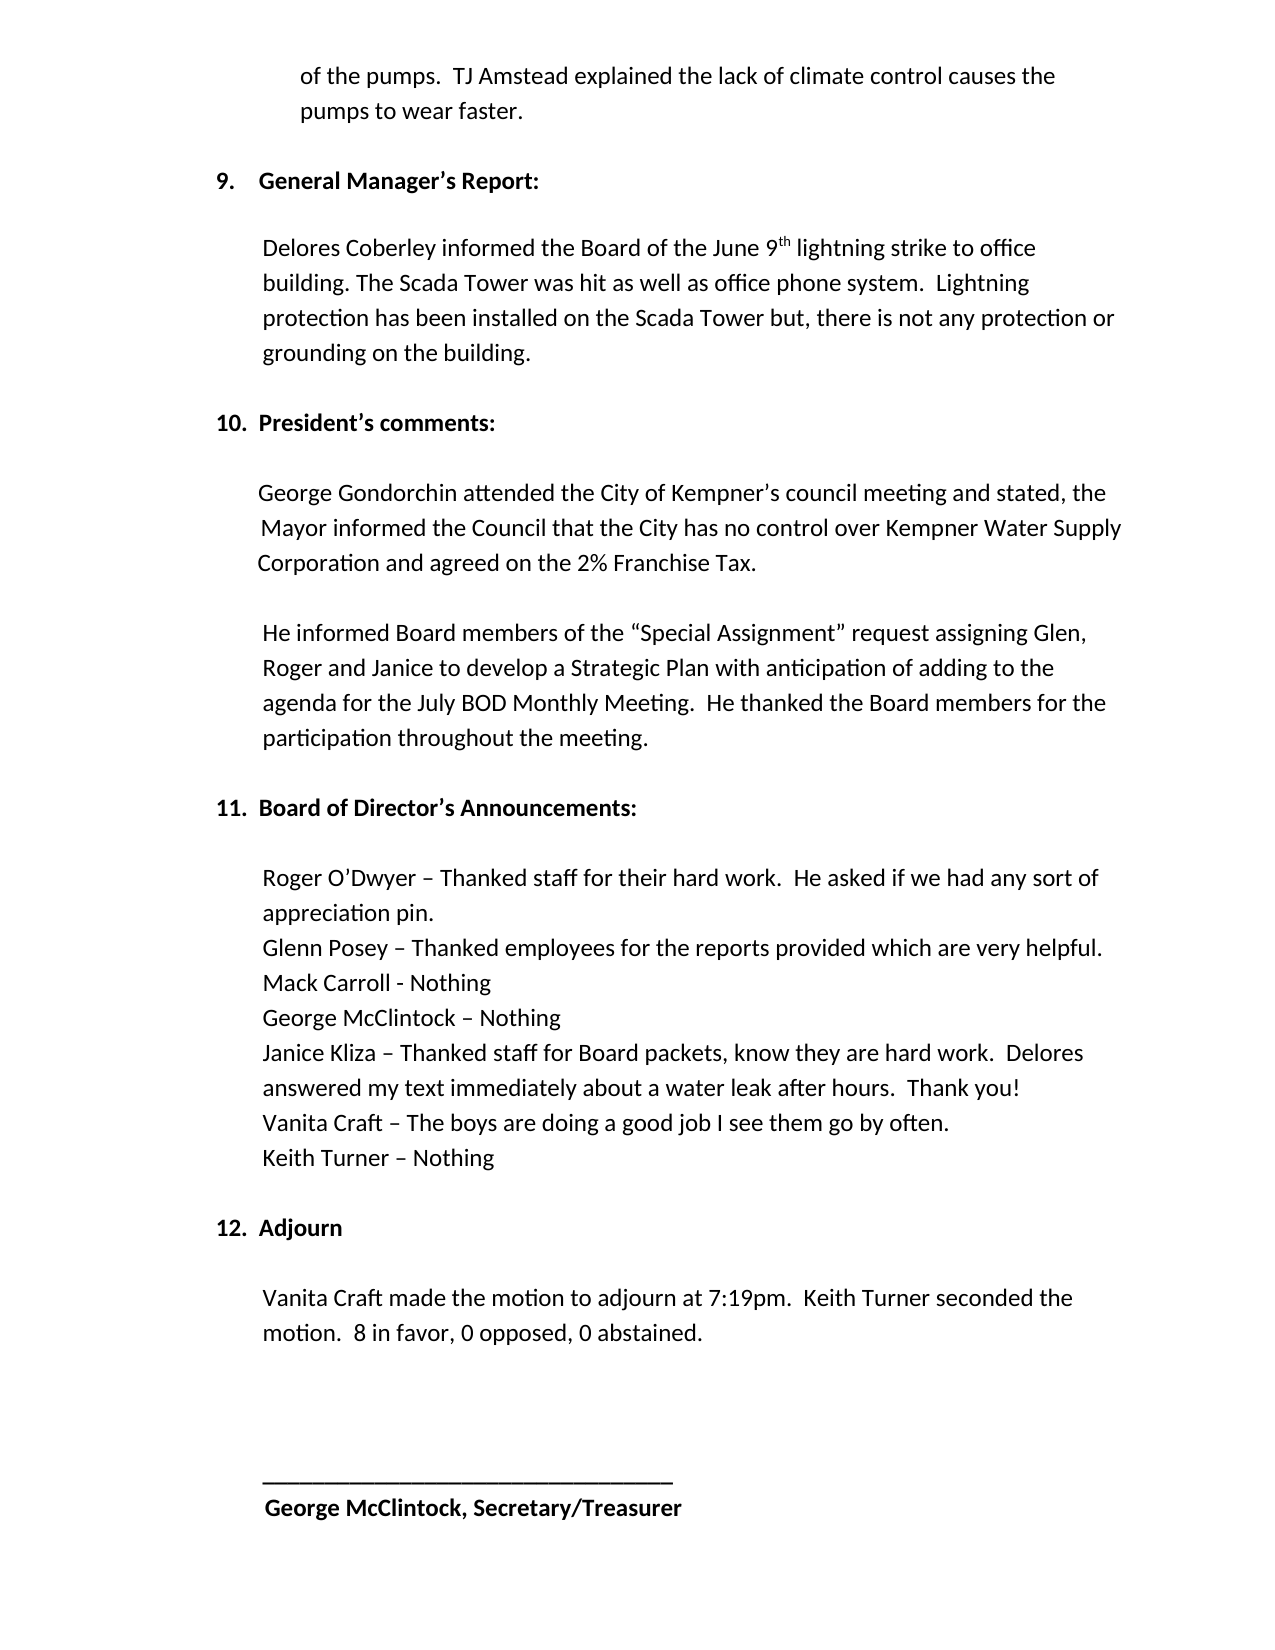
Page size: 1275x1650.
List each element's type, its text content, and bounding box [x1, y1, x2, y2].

text George Gondorchin attended the City of Kempner’s council meeting and stated, the [216, 477, 1125, 508]
list General Manager’s Report: [216, 165, 1125, 196]
list Adjourn [216, 1212, 1125, 1243]
text Mayor informed the Council that the City has no control over Kempner Water Supply [225, 512, 1125, 543]
list Vanita Craft made the motion to adjourn at 7:19pm. Keith Turner seconded the motion. 8 in favor, 0 opposed, 0 abstained. [262, 1282, 1125, 1348]
list President’s comments: [216, 407, 1125, 438]
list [262, 60, 1125, 126]
list George McClintock – Nothing [262, 1002, 1125, 1033]
list Vanita Craft – The boys are doing a good job I see them go by often. [262, 1107, 1125, 1138]
list _________________________________ [262, 1457, 1125, 1488]
list Board of Director’s Announcements: [216, 792, 1125, 823]
list Keith Turner – Nothing [262, 1142, 1125, 1173]
list Janice Kliza – Thanked staff for Board packets, know they are hard work. Delores answered my text immediately about a water leak after hours. Thank you! [262, 1037, 1125, 1103]
list George McClintock, Secretary/Treasurer [225, 1492, 1125, 1523]
list Roger O’Dwyer – Thanked staff for their hard work. He asked if we had any sort of appreciation pin. [262, 862, 1125, 928]
text Corporation and agreed on the 2% Franchise Tax. [150, 547, 1125, 578]
list He informed Board members of the “Special Assignment” request assigning Glen, Roger and Janice to develop a Strategic Plan with anticipation of adding to the agenda for the July BOD Monthly Meeting. He thanked the Board members for the participation throughout the meeting. [262, 617, 1125, 753]
list Mack Carroll - Nothing [262, 967, 1125, 998]
list Glenn Posey – Thanked employees for the reports provided which are very helpful. [262, 932, 1125, 963]
list Delores Coberley informed the Board of the June 9th lightning strike to office building. The Scada Tower was hit as well as office phone system. Lightning protection has been installed on the Scada Tower but, there is not any protection or grounding on the building. [262, 232, 1125, 368]
